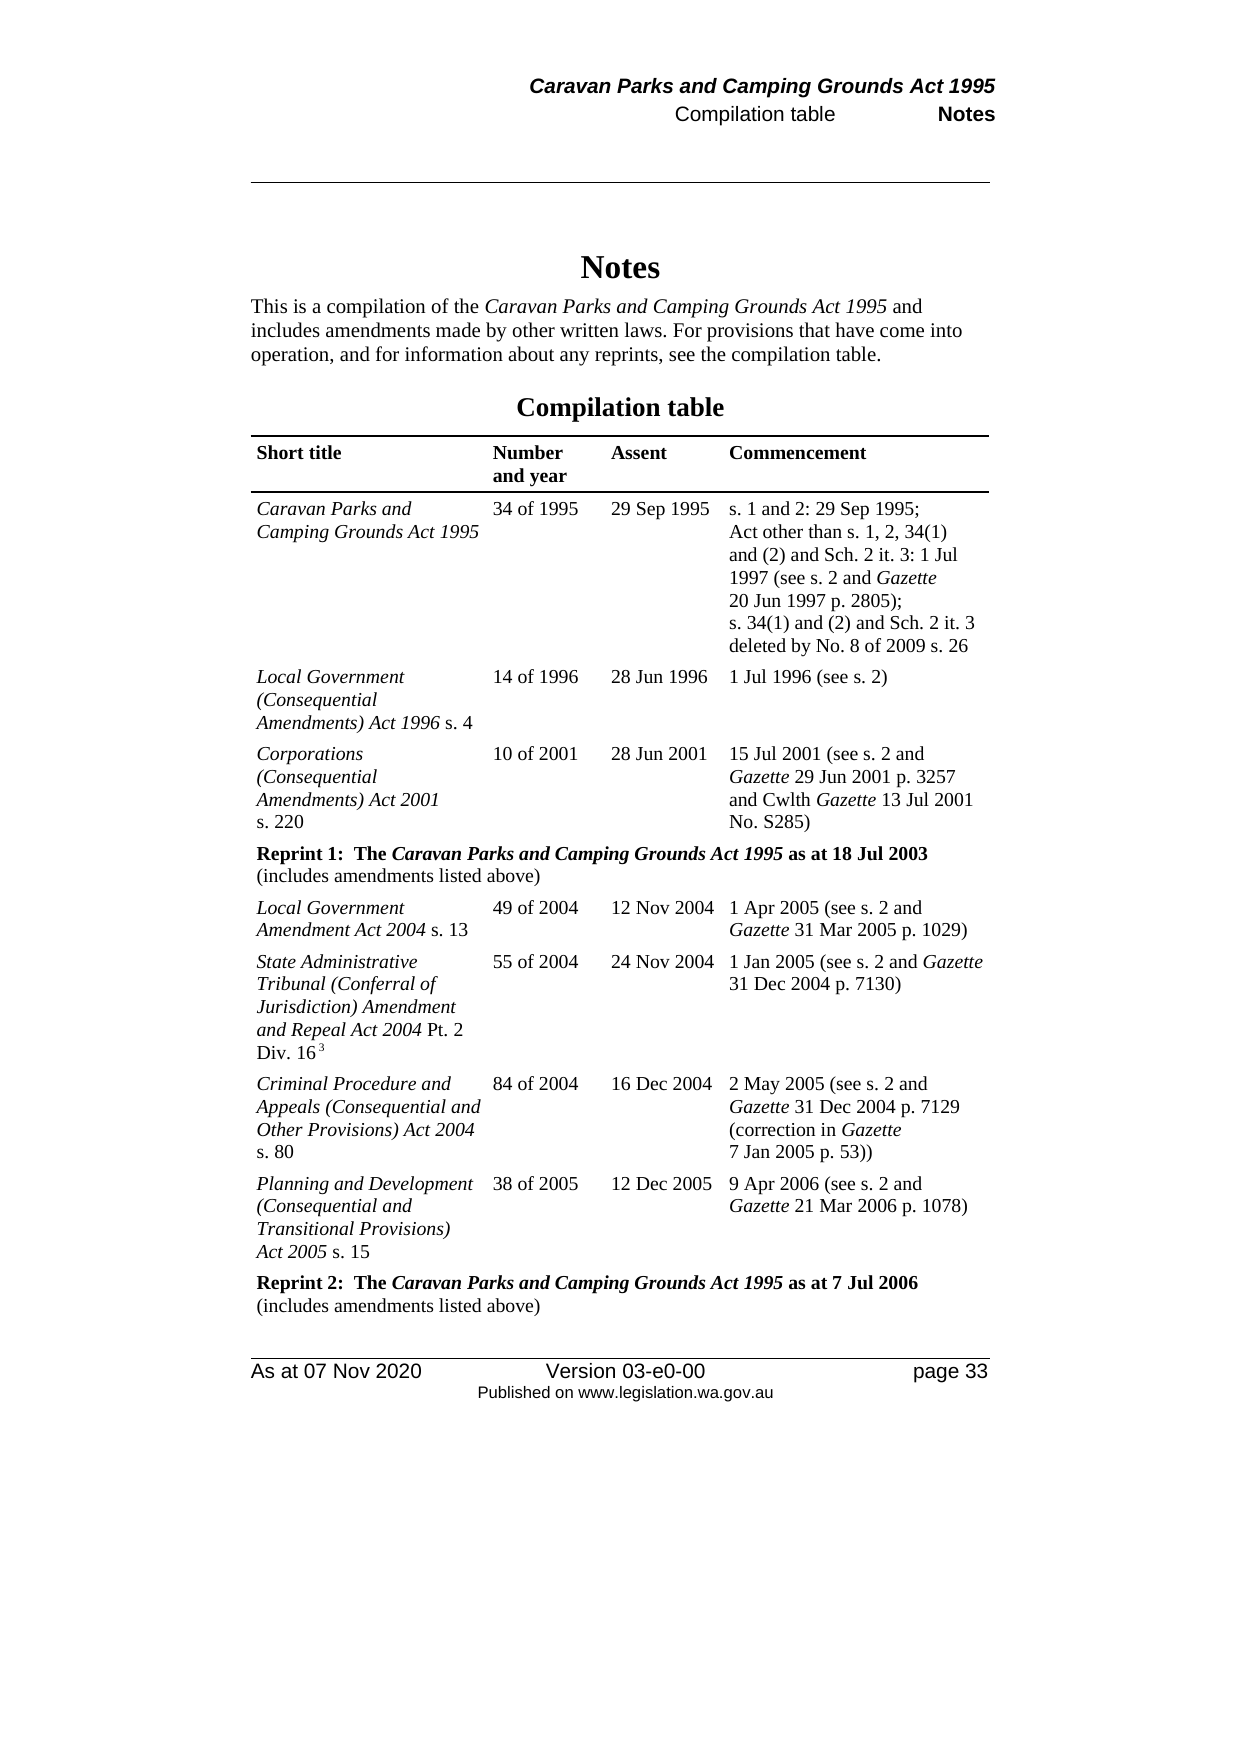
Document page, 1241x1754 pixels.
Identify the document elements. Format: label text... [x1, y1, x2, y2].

table_cell Planning and Development (Consequential and Transitional Provisions) Act 2005 s. 15 [251, 1168, 487, 1267]
table_header Commencement [723, 437, 989, 491]
table_cell 28 Jun 1996 [605, 661, 723, 738]
table_cell 38 of 2005 [487, 1168, 605, 1267]
table_cell 10 of 2001 [487, 738, 605, 837]
table_cell 34 of 1995 [487, 493, 605, 661]
table_cell 15 Jul 2001 (see s. 2 and Gazette 29 Jun 2001 p. 3257 and Cwlth Gazette 13 Jul 2001 No. S285) [723, 738, 989, 837]
table_cell Corporations (Consequential Amendments) Act 2001 s. 220 [251, 738, 487, 837]
table_cell Local Government Amendment Act 2004 s. 13 [251, 891, 487, 945]
table_header Short title [251, 437, 487, 491]
table_cell Caravan Parks and Camping Grounds Act 1995 [251, 493, 487, 661]
table_cell Reprint 2: The Caravan Parks and Camping Grounds Act 1995 as at 7 Jul 2006 (includes amendments listed above) [251, 1267, 989, 1321]
table_cell Criminal Procedure and Appeals (Consequential and Other Provisions) Act 2004 s. 80 [251, 1068, 487, 1167]
table_cell 16 Dec 2004 [605, 1068, 723, 1167]
subtitle Notes [251, 247, 990, 286]
table_header Assent [605, 437, 723, 491]
text This is a compilation of the Caravan Parks and Camping Grounds Act 1995 and includes amendments made by other written laws. For provisions that have come into operation, and for information about any reprints, see the compilation table. [251, 294, 990, 366]
table_cell State Administrative Tribunal (Conferral of Jurisdiction) Amendment and Repeal Act 2004 Pt. 2 Div. 16 3 [251, 945, 487, 1068]
subtitle Compilation table [251, 391, 990, 422]
table_cell 49 of 2004 [487, 891, 605, 945]
table_cell 29 Sep 1995 [605, 493, 723, 661]
table_cell 28 Jun 2001 [605, 738, 723, 837]
table_cell Local Government (Consequential Amendments) Act 1996 s. 4 [251, 661, 487, 738]
table_cell 1 Apr 2005 (see s. 2 and Gazette 31 Mar 2005 p. 1029) [723, 891, 989, 945]
table_cell 14 of 1996 [487, 661, 605, 738]
table_cell 84 of 2004 [487, 1068, 605, 1167]
table_header Number and year [487, 437, 605, 491]
table_cell 1 Jul 1996 (see s. 2) [723, 661, 989, 738]
table_cell 2 May 2005 (see s. 2 and Gazette 31 Dec 2004 p. 7129 (correction in Gazette 7 Jan 2005 p. 53)) [723, 1068, 989, 1167]
table_cell 12 Nov 2004 [605, 891, 723, 945]
table_cell 55 of 2004 [487, 945, 605, 1068]
table_cell 24 Nov 2004 [605, 945, 723, 1068]
table_cell 1 Jan 2005 (see s. 2 and Gazette 31 Dec 2004 p. 7130) [723, 945, 989, 1068]
table_cell 9 Apr 2006 (see s. 2 and Gazette 21 Mar 2006 p. 1078) [723, 1168, 989, 1267]
table_cell s. 1 and 2: 29 Sep 1995; Act other than s. 1, 2, 34(1) and (2) and Sch. 2 it. 3: 1 Jul 1997 (see s. 2 and Gazette 20 Jun 1997 p. 2805); s. 34(1) and (2) and Sch. 2 it. 3 deleted by No. 8 of 2009 s. 26 [723, 493, 989, 661]
table_cell Reprint 1: The Caravan Parks and Camping Grounds Act 1995 as at 18 Jul 2003 (includes amendments listed above) [251, 838, 989, 891]
table_cell 12 Dec 2005 [605, 1168, 723, 1267]
